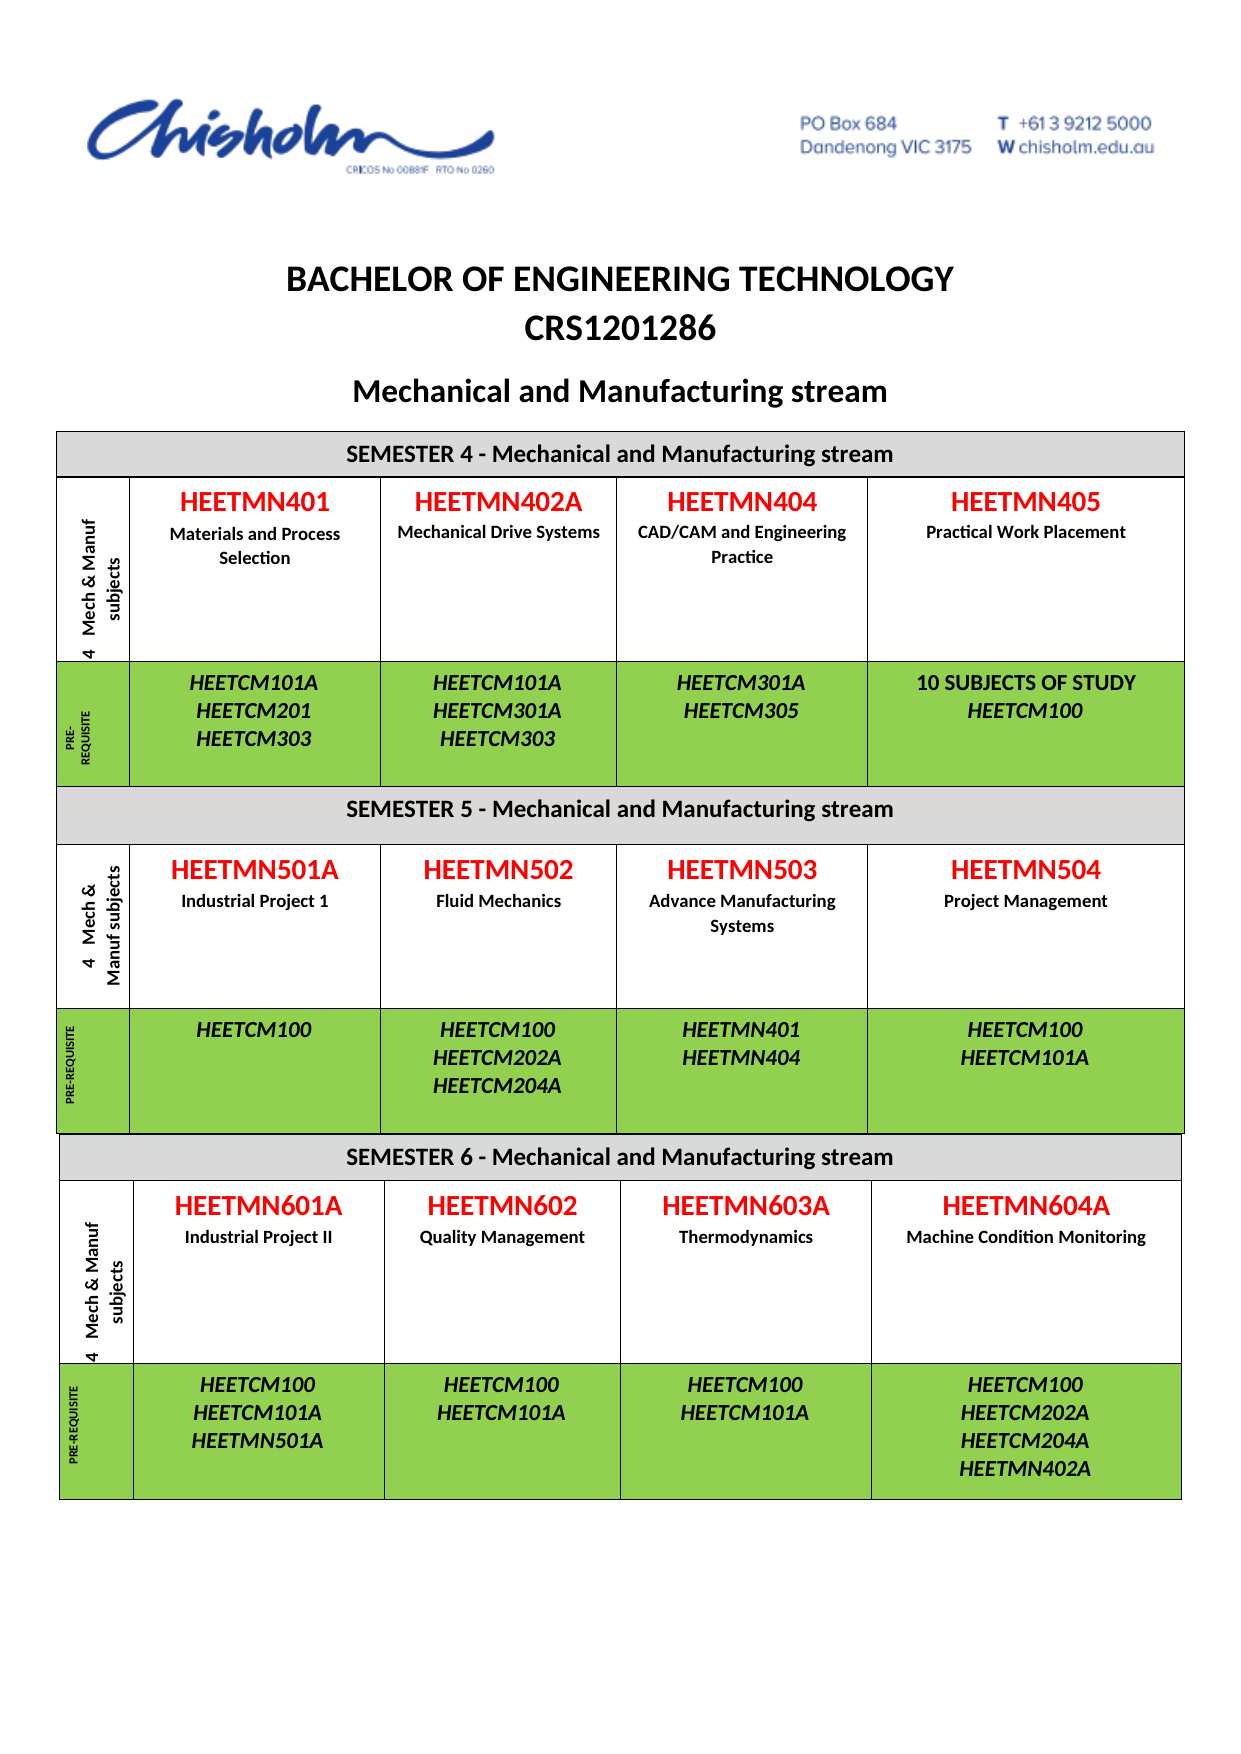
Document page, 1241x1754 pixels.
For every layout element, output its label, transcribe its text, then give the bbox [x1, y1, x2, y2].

table_cell HEETMN401 Materials and Process Selection [130, 478, 380, 661]
table_cell HEETCM301A HEETCM305 [617, 662, 867, 786]
table_cell HEETMN402A Mechanical Drive Systems [381, 478, 616, 661]
table_header SEMESTER 6 - Mechanical and Manufacturing stream [60, 1135, 1181, 1180]
table_cell HEETMN603A Thermodynamics [621, 1181, 871, 1363]
table_cell HEETCM100 [130, 1009, 380, 1133]
text Mechanical and Manufacturing stream [150, 370, 1090, 411]
table_cell 10 SUBJECTS OF STUDY HEETCM100 [868, 662, 1184, 786]
table_cell HEETMN502 Fluid Mechanics [381, 845, 616, 1008]
table_cell HEETMN504 Project Management [868, 845, 1184, 1008]
table_cell HEETCM101A HEETCM201 HEETCM303 [130, 662, 380, 786]
table_cell HEETMN501A Industrial Project 1 [130, 845, 380, 1008]
table_header SEMESTER 4 - Mechanical and Manufacturing stream [57, 432, 1184, 476]
text BACHELOR OF ENGINEERING TECHNOLOGY CRS1201286 [150, 254, 1090, 350]
table_cell HEETCM100 HEETCM101A [621, 1364, 871, 1499]
table_cell SEMESTER 5 - Mechanical and Manufacturing stream [57, 787, 1184, 844]
table_cell HEETMN401 HEETMN404 [617, 1009, 867, 1133]
table_cell HEETMN604A Machine Condition Monitoring [872, 1181, 1181, 1363]
table_cell HEETCM100 HEETCM101A [385, 1364, 620, 1499]
table_cell 4 Mech & Manuf subjects [57, 845, 129, 1008]
table_cell PRE- REQUISITE [57, 662, 129, 786]
table_cell HEETMN602 Quality Management [385, 1181, 620, 1363]
table_cell 4 Mech & Manuf subjects [60, 1181, 133, 1363]
table_cell HEETCM100 HEETCM202A HEETCM204A [381, 1009, 616, 1133]
table_cell HEETCM100 HEETCM101A HEETMN501A [134, 1364, 384, 1499]
table_cell HEETMN405 Practical Work Placement [868, 478, 1184, 661]
table_cell HEETMN404 CAD/CAM and Engineering Practice [617, 478, 867, 661]
table_cell HEETCM101A HEETCM301A HEETCM303 [381, 662, 616, 786]
table_cell HEETCM100 HEETCM202A HEETCM204A HEETMN402A [872, 1364, 1181, 1499]
table_cell HEETCM100 HEETCM101A [868, 1009, 1184, 1133]
table_cell HEETMN601A Industrial Project II [134, 1181, 384, 1363]
table_cell 4 Mech & Manuf subjects [57, 478, 129, 661]
table_cell HEETMN503 Advance Manufacturing Systems [617, 845, 867, 1008]
table_cell PRE-REQUISITE [60, 1364, 133, 1499]
table_cell PRE-REQUISITE [57, 1009, 129, 1133]
